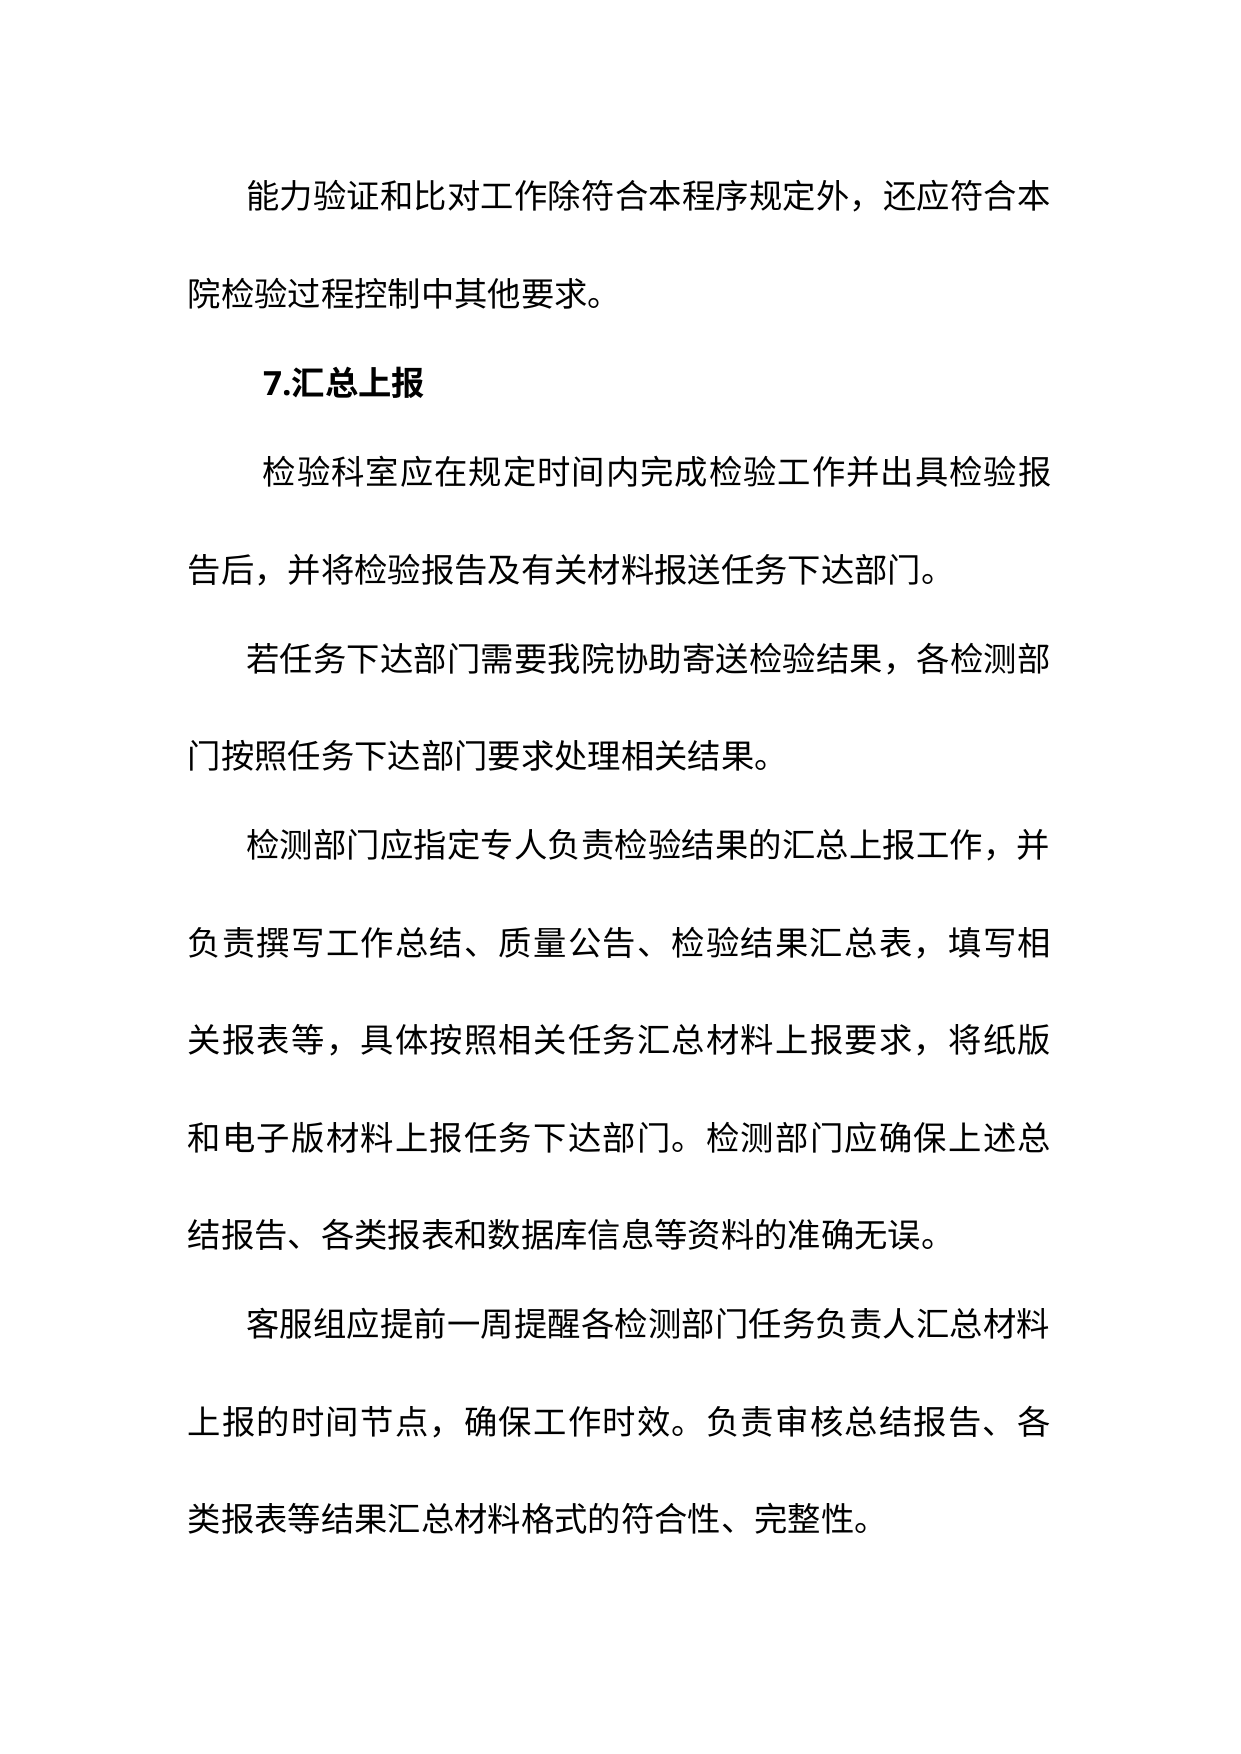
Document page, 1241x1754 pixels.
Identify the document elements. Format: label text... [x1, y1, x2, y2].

text 检验科室应在规定时间内完成检验工作并出具检验报告后，并将检验报告及有关材料报送任务下达部门。 [187, 438, 1053, 600]
text 客服组应提前一周提醒各检测部门任务负责人汇总材料上报的时间节点，确保工作时效。负责审核总结报告、各类报表等结果汇总材料格式的符合性、完整性。 [187, 1290, 1053, 1550]
text 检测部门应指定专人负责检验结果的汇总上报工作，并负责撰写工作总结、质量公告、检验结果汇总表，填写相关报表等，具体按照相关任务汇总材料上报要求，将纸版和电子版材料上报任务下达部门。检测部门应确保上述总结报告、各类报表和数据库信息等资料的准确无误。 [187, 811, 1053, 1266]
text 7.汇总上报 [187, 348, 1053, 413]
text 能力验证和比对工作除符合本程序规定外，还应符合本院检验过程控制中其他要求。 [187, 162, 1053, 324]
text 若任务下达部门需要我院协助寄送检验结果，各检测部门按照任务下达部门要求处理相关结果。 [187, 624, 1053, 787]
